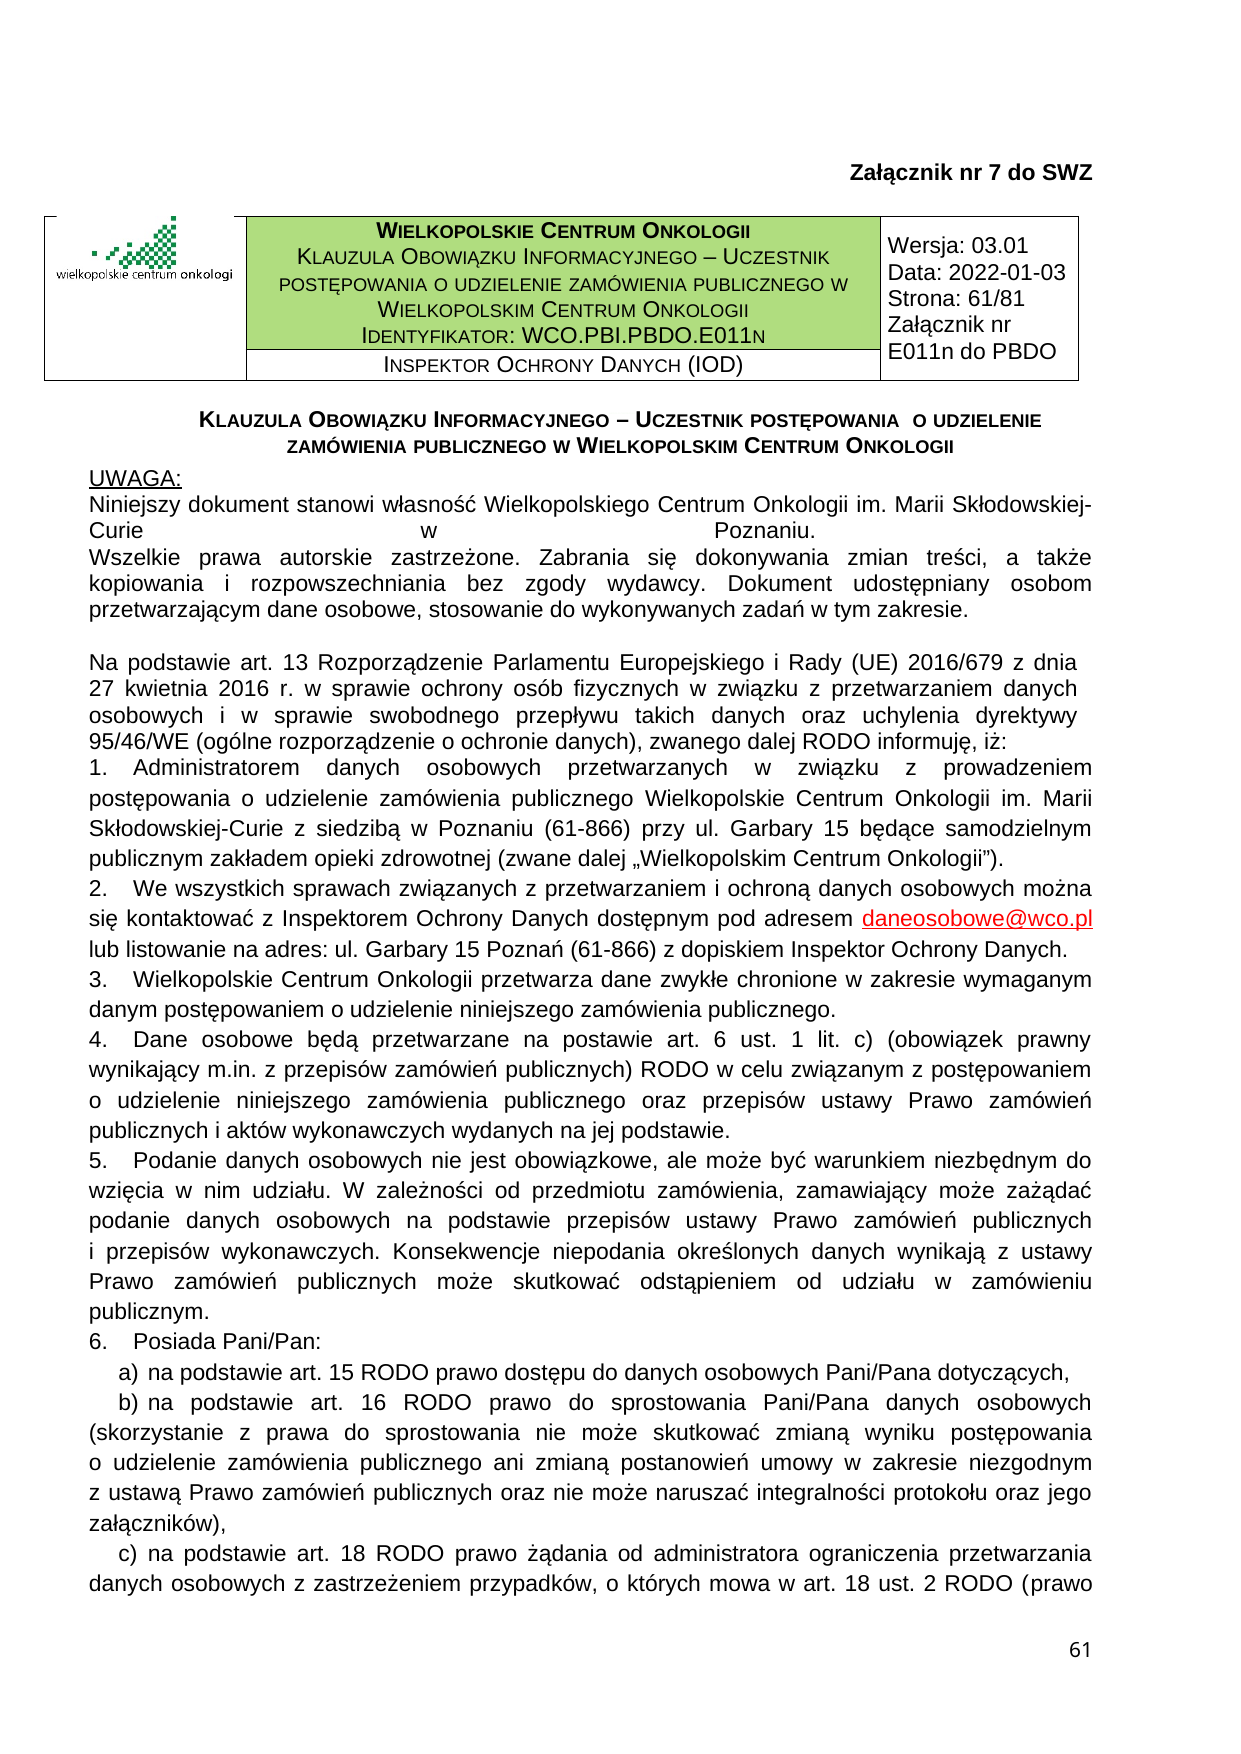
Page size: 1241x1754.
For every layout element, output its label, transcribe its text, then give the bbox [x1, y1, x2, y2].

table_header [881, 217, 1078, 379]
text Załącznik nr 7 do SWZ [148, 159, 1093, 186]
list Posiada Pani/Pan: [89, 1328, 1093, 1355]
picture [56, 216, 234, 281]
list Administratorem danych osobowych przetwarzanych w związku z prowadzeniem postępowania o udzielenie zamówienia publicznego Wielkopolskie Centrum Onkologii im. Marii Skłodowskiej-Curie z siedzibą w Poznaniu (61-866) przy ul. Garbary 15 będące samodzielnym publicznym zakładem opieki zdrowotnej (zwane dalej „Wielkopolskim Centrum Onkologii”). [89, 754, 1093, 871]
text UWAGA: [89, 464, 1093, 491]
subtitle Klauzula Obowiązku Informacyjnego – Uczestnik postępowania o udzielenie zamówienia publicznego w Wielkopolskim Centrum Onkologii [148, 406, 1093, 458]
list Dane osobowe będą przetwarzane na postawie art. 6 ust. 1 lit. c) (obowiązek prawny wynikający m.in. z przepisów zamówień publicznych) RODO w celu związanym z postępowaniem o udzielenie niniejszego zamówienia publicznego oraz przepisów ustawy Prawo zamówień publicznych i aktów wykonawczych wydanych na jej podstawie. [89, 1026, 1093, 1143]
text Niniejszy dokument stanowi własność Wielkopolskiego Centrum Onkologii im. Marii Skłodowskiej-Curie w Poznaniu. Wszelkie prawa autorskie zastrzeżone. Zabrania się dokonywania zmian treści, a także kopiowania i rozpowszechniania bez zgody wydawcy. Dokument udostępniany osobom przetwarzającym dane osobowe, stosowanie do wykonywanych zadań w tym zakresie. [89, 491, 1093, 623]
list We wszystkich sprawach związanych z przetwarzaniem i ochroną danych osobowych można się kontaktować z Inspektorem Ochrony Danych dostępnym pod adresem daneosobowe@wco.pl lub listowanie na adres: ul. Garbary 15 Poznań (61-866) z dopiskiem Inspektor Ochrony Danych. [89, 875, 1093, 962]
text Na podstawie art. 13 Rozporządzenie Parlamentu Europejskiego i Rady (UE) 2016/679 z dnia 27 kwietnia 2016 r. w sprawie ochrony osób fizycznych w związku z przetwarzaniem danych osobowych i w sprawie swobodnego przepływu takich danych oraz uchylenia dyrektywy 95/46/WE (ogólne rozporządzenie o ochronie danych), zwanego dalej RODO informuję, iż: [89, 649, 1078, 754]
list na podstawie art. 16 RODO prawo do sprostowania Pani/Pana danych osobowych (skorzystanie z prawa do sprostowania nie może skutkować zmianą wyniku postępowania o udzielenie zamówienia publicznego ani zmianą postanowień umowy w zakresie niezgodnym z ustawą Prawo zamówień publicznych oraz nie może naruszać integralności protokołu oraz jego załączników), [89, 1389, 1093, 1536]
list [89, 1540, 1093, 1596]
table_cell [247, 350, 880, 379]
list Wielkopolskie Centrum Onkologii przetwarza dane zwykłe chronione w zakresie wymaganym danym postępowaniem o udzielenie niniejszego zamówienia publicznego. [89, 966, 1093, 1022]
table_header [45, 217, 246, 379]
list Podanie danych osobowych nie jest obowiązkowe, ale może być warunkiem niezbędnym do wzięcia w nim udziału. W zależności od przedmiotu zamówienia, zamawiający może zażądać podanie danych osobowych na podstawie przepisów ustawy Prawo zamówień publicznych i przepisów wykonawczych. Konsekwencje niepodania określonych danych wynikają z ustawy Prawo zamówień publicznych może skutkować odstąpieniem od udziału w zamówieniu publicznym. [89, 1147, 1093, 1324]
list na podstawie art. 15 RODO prawo dostępu do danych osobowych Pani/Pana dotyczących, [89, 1358, 1093, 1385]
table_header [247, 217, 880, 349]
